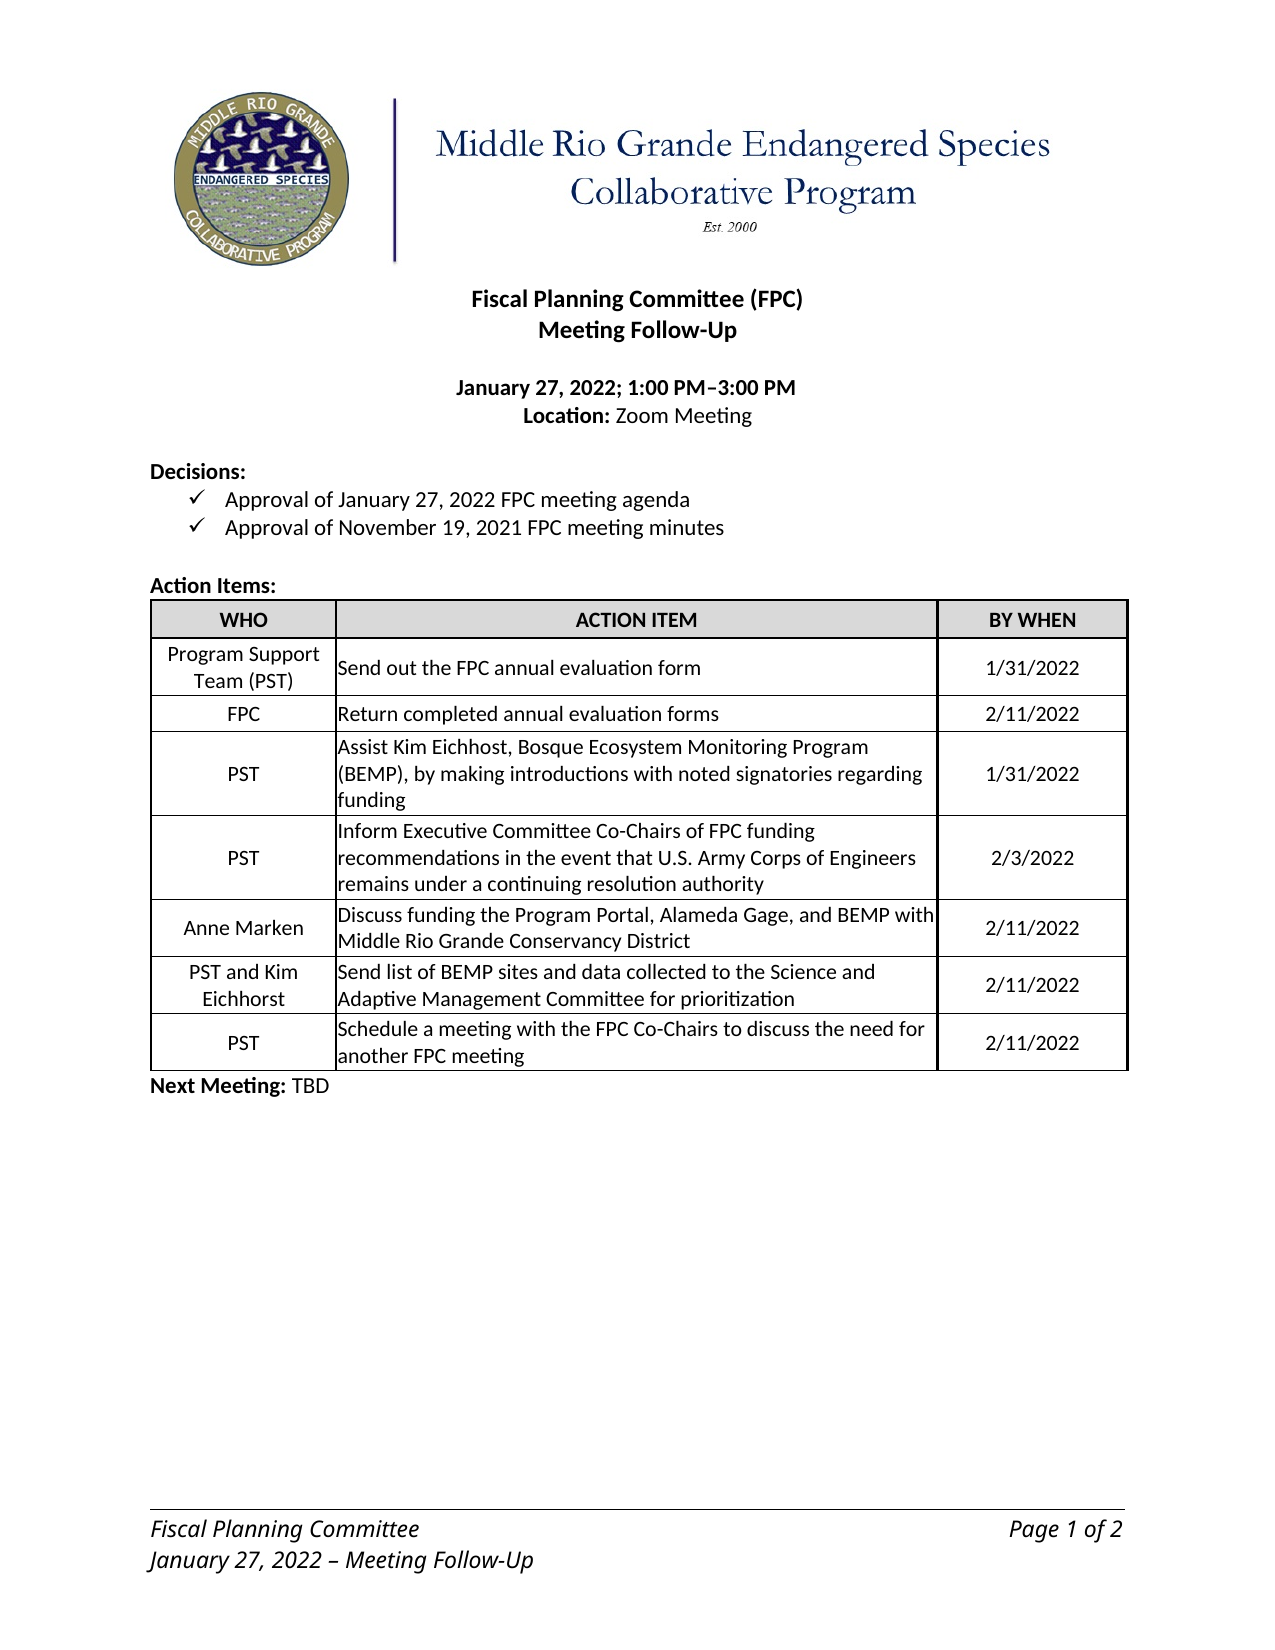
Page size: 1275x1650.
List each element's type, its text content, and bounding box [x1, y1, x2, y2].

table_header ACTION ITEM [337, 601, 936, 637]
list Approval of November 19, 2021 FPC meeting minutes [187, 513, 1125, 541]
table_cell 2/11/2022 [939, 957, 1126, 1013]
table_header BY WHEN [939, 601, 1126, 637]
text Decisions: [150, 457, 1125, 485]
text Meeting Follow-Up [150, 314, 1125, 345]
text Next Meeting: TBD [150, 1071, 1125, 1099]
table_cell Discuss funding the Program Portal, Alameda Gage, and BEMP with Middle Rio Grande Conservancy District [337, 900, 936, 956]
table_cell Inform Executive Committee Co-Chairs of FPC funding recommendations in the event that U.S. Army Corps of Engineers remains under a continuing resolution authority [337, 816, 936, 898]
table_cell Send list of BEMP sites and data collected to the Science and Adaptive Management Committee for prioritization [337, 957, 936, 1013]
table_cell Anne Marken [152, 900, 335, 956]
table_header WHO [152, 601, 335, 637]
table_cell Return completed annual evaluation forms [337, 696, 936, 731]
table_cell 1/31/2022 [939, 732, 1126, 814]
table_cell FPC [152, 696, 335, 731]
table_cell Send out the FPC annual evaluation form [337, 639, 936, 695]
table_cell PST [152, 816, 335, 898]
table_cell Schedule a meeting with the FPC Co-Chairs to discuss the need for another FPC meeting [337, 1014, 936, 1070]
picture [150, 75, 1125, 284]
text January 27, 2022; 1:00 PM–3:00 PM [150, 373, 1125, 401]
text Fiscal Planning Committee (FPC) [150, 284, 1125, 314]
table_cell 2/11/2022 [939, 696, 1126, 731]
table_cell PST [152, 732, 335, 814]
table_cell 2/11/2022 [939, 900, 1126, 956]
table_cell PST and Kim Eichhorst [152, 957, 335, 1013]
table_cell Assist Kim Eichhost, Bosque Ecosystem Monitoring Program (BEMP), by making introductions with noted signatories regarding funding [337, 732, 936, 814]
text Action Items: [150, 571, 1125, 599]
text Location: Zoom Meeting [150, 401, 1125, 429]
table_cell 2/11/2022 [939, 1014, 1126, 1070]
table_cell Program Support Team (PST) [152, 639, 335, 695]
list Approval of January 27, 2022 FPC meeting agenda [187, 485, 1125, 513]
table_cell PST [152, 1014, 335, 1070]
table_cell 2/3/2022 [939, 816, 1126, 898]
table_cell 1/31/2022 [939, 639, 1126, 695]
